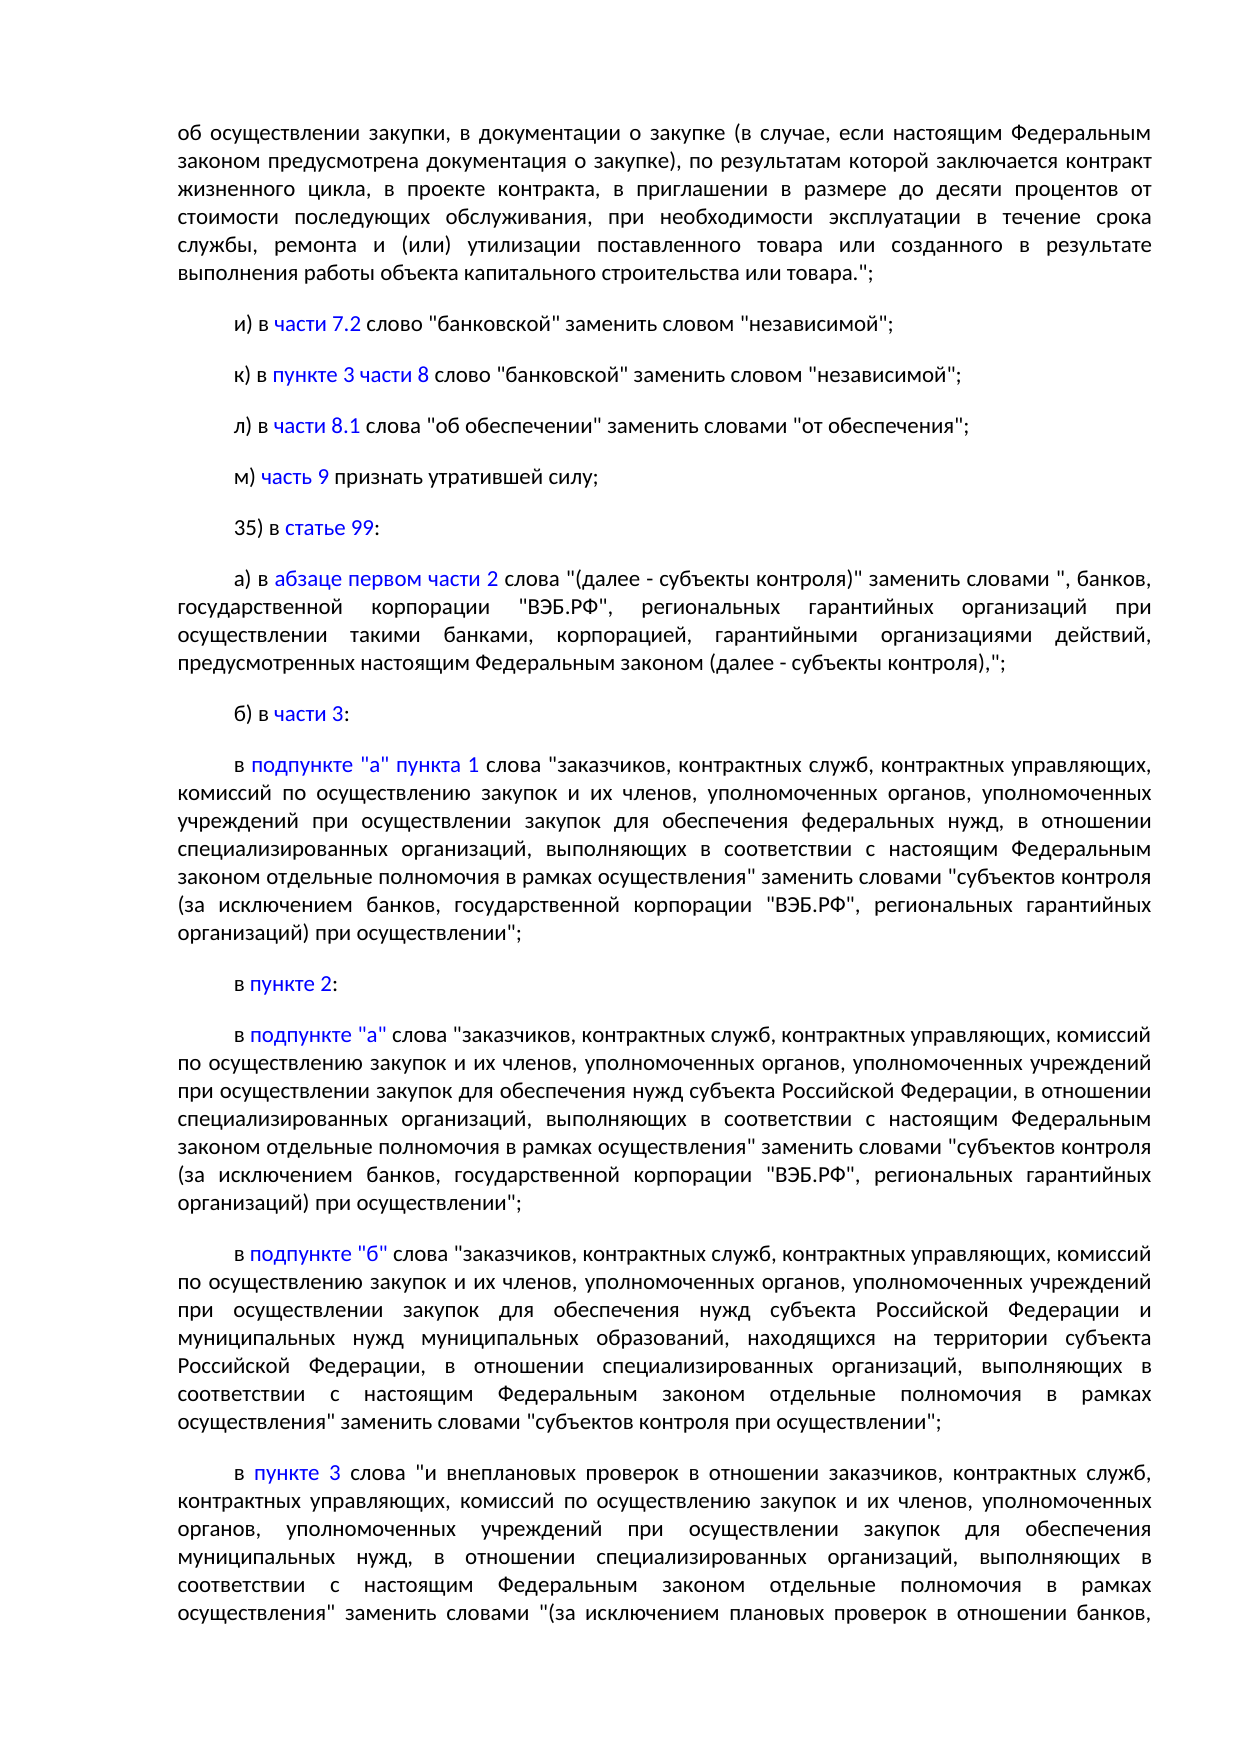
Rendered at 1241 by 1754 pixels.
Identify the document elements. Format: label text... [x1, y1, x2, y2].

text л) в части 8.1 слова "об обеспечении" заменить словами "от обеспечения"; [177, 411, 1152, 439]
text б) в части 3: [177, 699, 1152, 727]
text в пункте 2: [177, 969, 1152, 997]
text а) в абзаце первом части 2 слова "(далее - субъекты контроля)" заменить словами ", банков, государственной корпорации "ВЭБ.РФ", региональных гарантийных организаций при осуществлении такими банками, корпорацией, гарантийными организациями действий, предусмотренных настоящим Федеральным законом (далее - субъекты контроля),"; [177, 564, 1152, 676]
text к) в пункте 3 части 8 слово "банковской" заменить словом "независимой"; [177, 360, 1152, 388]
text м) часть 9 признать утратившей силу; [177, 462, 1152, 490]
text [177, 1458, 1152, 1626]
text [177, 118, 1152, 286]
text в подпункте "а" слова "заказчиков, контрактных служб, контрактных управляющих, комиссий по осуществлению закупок и их членов, уполномоченных органов, уполномоченных учреждений при осуществлении закупок для обеспечения нужд субъекта Российской Федерации, в отношении специализированных организаций, выполняющих в соответствии с настоящим Федеральным законом отдельные полномочия в рамках осуществления" заменить словами "субъектов контроля (за исключением банков, государственной корпорации "ВЭБ.РФ", региональных гарантийных организаций) при осуществлении"; [177, 1020, 1152, 1216]
text и) в части 7.2 слово "банковской" заменить словом "независимой"; [177, 309, 1152, 337]
text в подпункте "б" слова "заказчиков, контрактных служб, контрактных управляющих, комиссий по осуществлению закупок и их членов, уполномоченных органов, уполномоченных учреждений при осуществлении закупок для обеспечения нужд субъекта Российской Федерации и муниципальных нужд муниципальных образований, находящихся на территории субъекта Российской Федерации, в отношении специализированных организаций, выполняющих в соответствии с настоящим Федеральным законом отдельные полномочия в рамках осуществления" заменить словами "субъектов контроля при осуществлении"; [177, 1239, 1152, 1435]
text 35) в статье 99: [177, 513, 1152, 541]
text в подпункте "а" пункта 1 слова "заказчиков, контрактных служб, контрактных управляющих, комиссий по осуществлению закупок и их членов, уполномоченных органов, уполномоченных учреждений при осуществлении закупок для обеспечения федеральных нужд, в отношении специализированных организаций, выполняющих в соответствии с настоящим Федеральным законом отдельные полномочия в рамках осуществления" заменить словами "субъектов контроля (за исключением банков, государственной корпорации "ВЭБ.РФ", региональных гарантийных организаций) при осуществлении"; [177, 750, 1152, 946]
